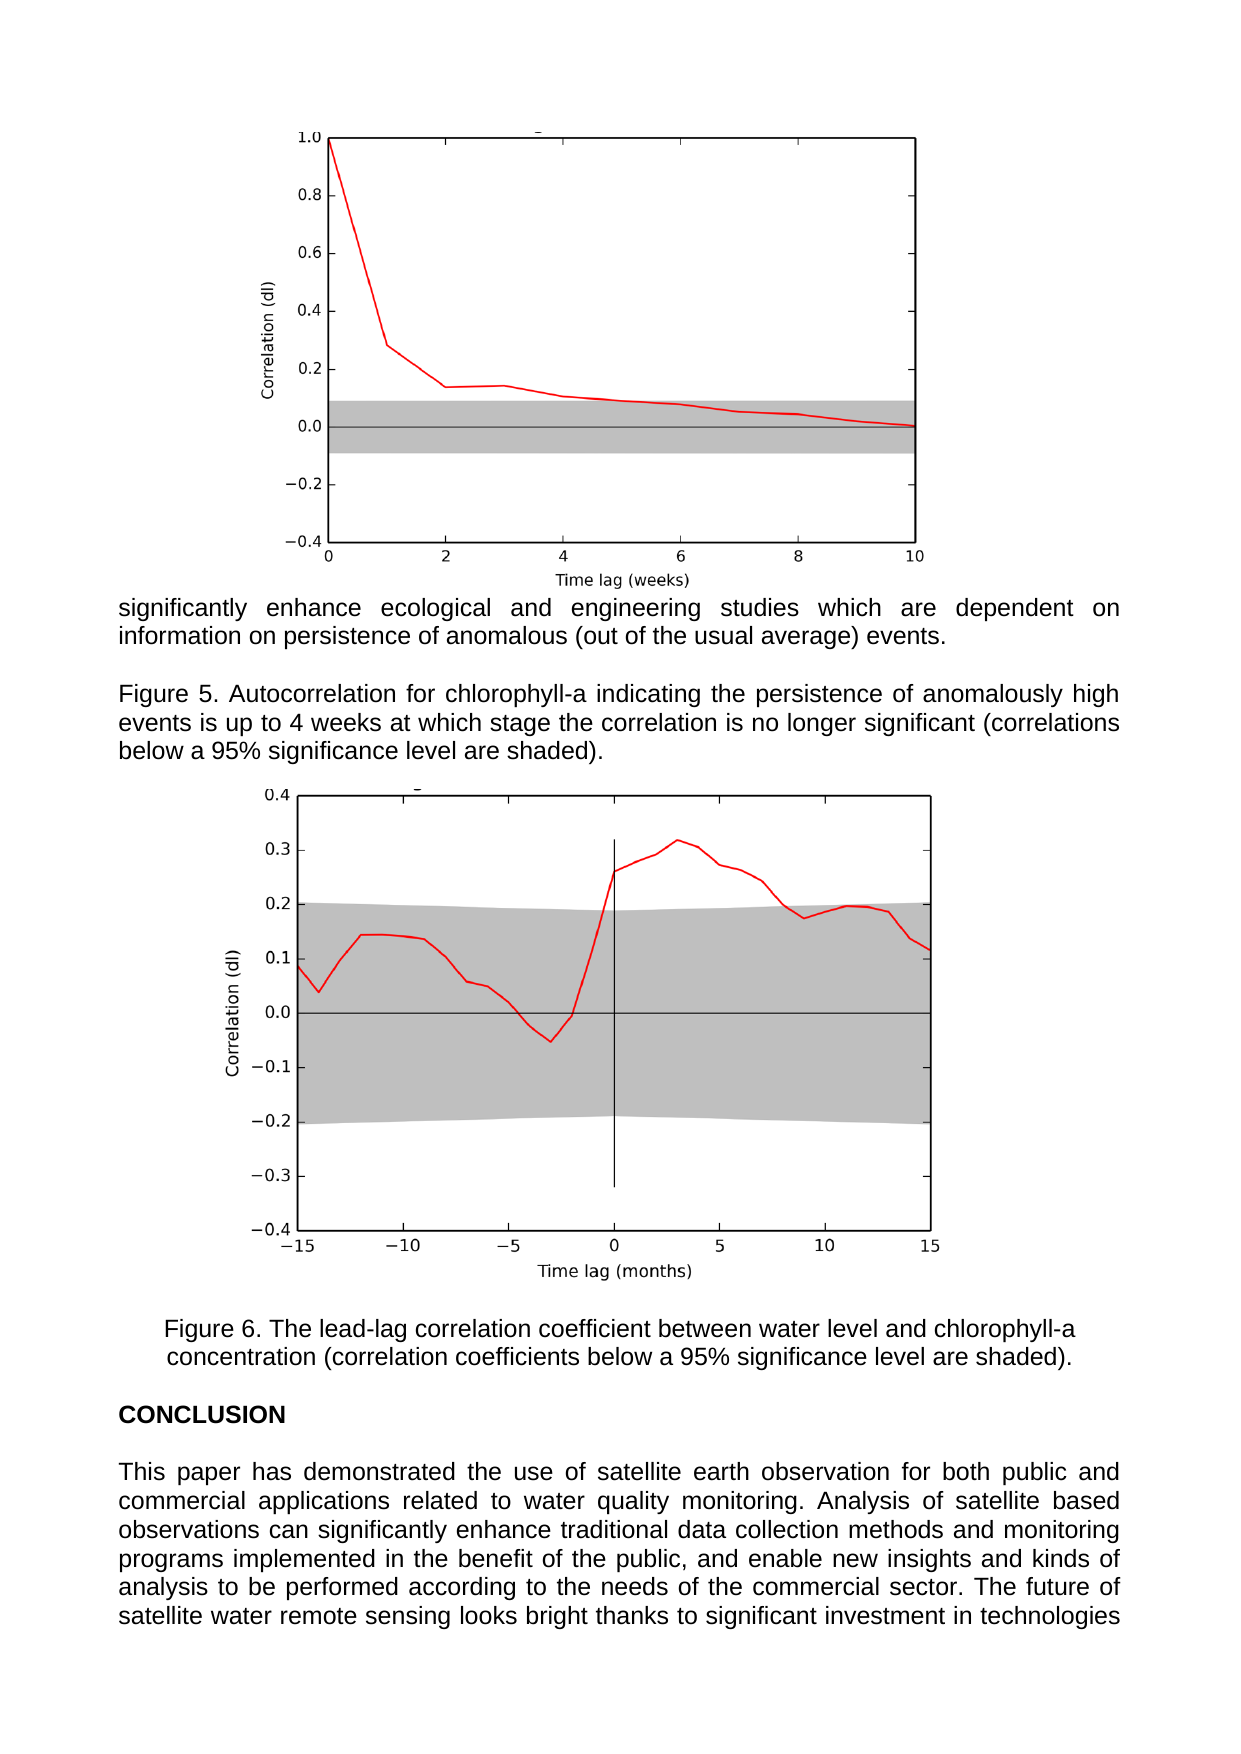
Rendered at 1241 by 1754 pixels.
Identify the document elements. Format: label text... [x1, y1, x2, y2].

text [118, 1457, 1122, 1630]
text CONCLUSION [118, 1400, 1122, 1428]
text Figure 6. The lead-lag correlation coefficient between water level and chlorophyll-a concentration (correlation coefficients below a 95% significance level are shaded). [118, 1313, 1122, 1371]
text Figure 5. Autocorrelation for chlorophyll-a indicating the persistence of anomalously high events is up to 4 weeks at which stage the correlation is no longer significant (correlations below a 95% significance level are shaded). [118, 679, 1122, 765]
picture [195, 789, 1012, 1285]
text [118, 118, 1122, 650]
picture [233, 132, 991, 593]
